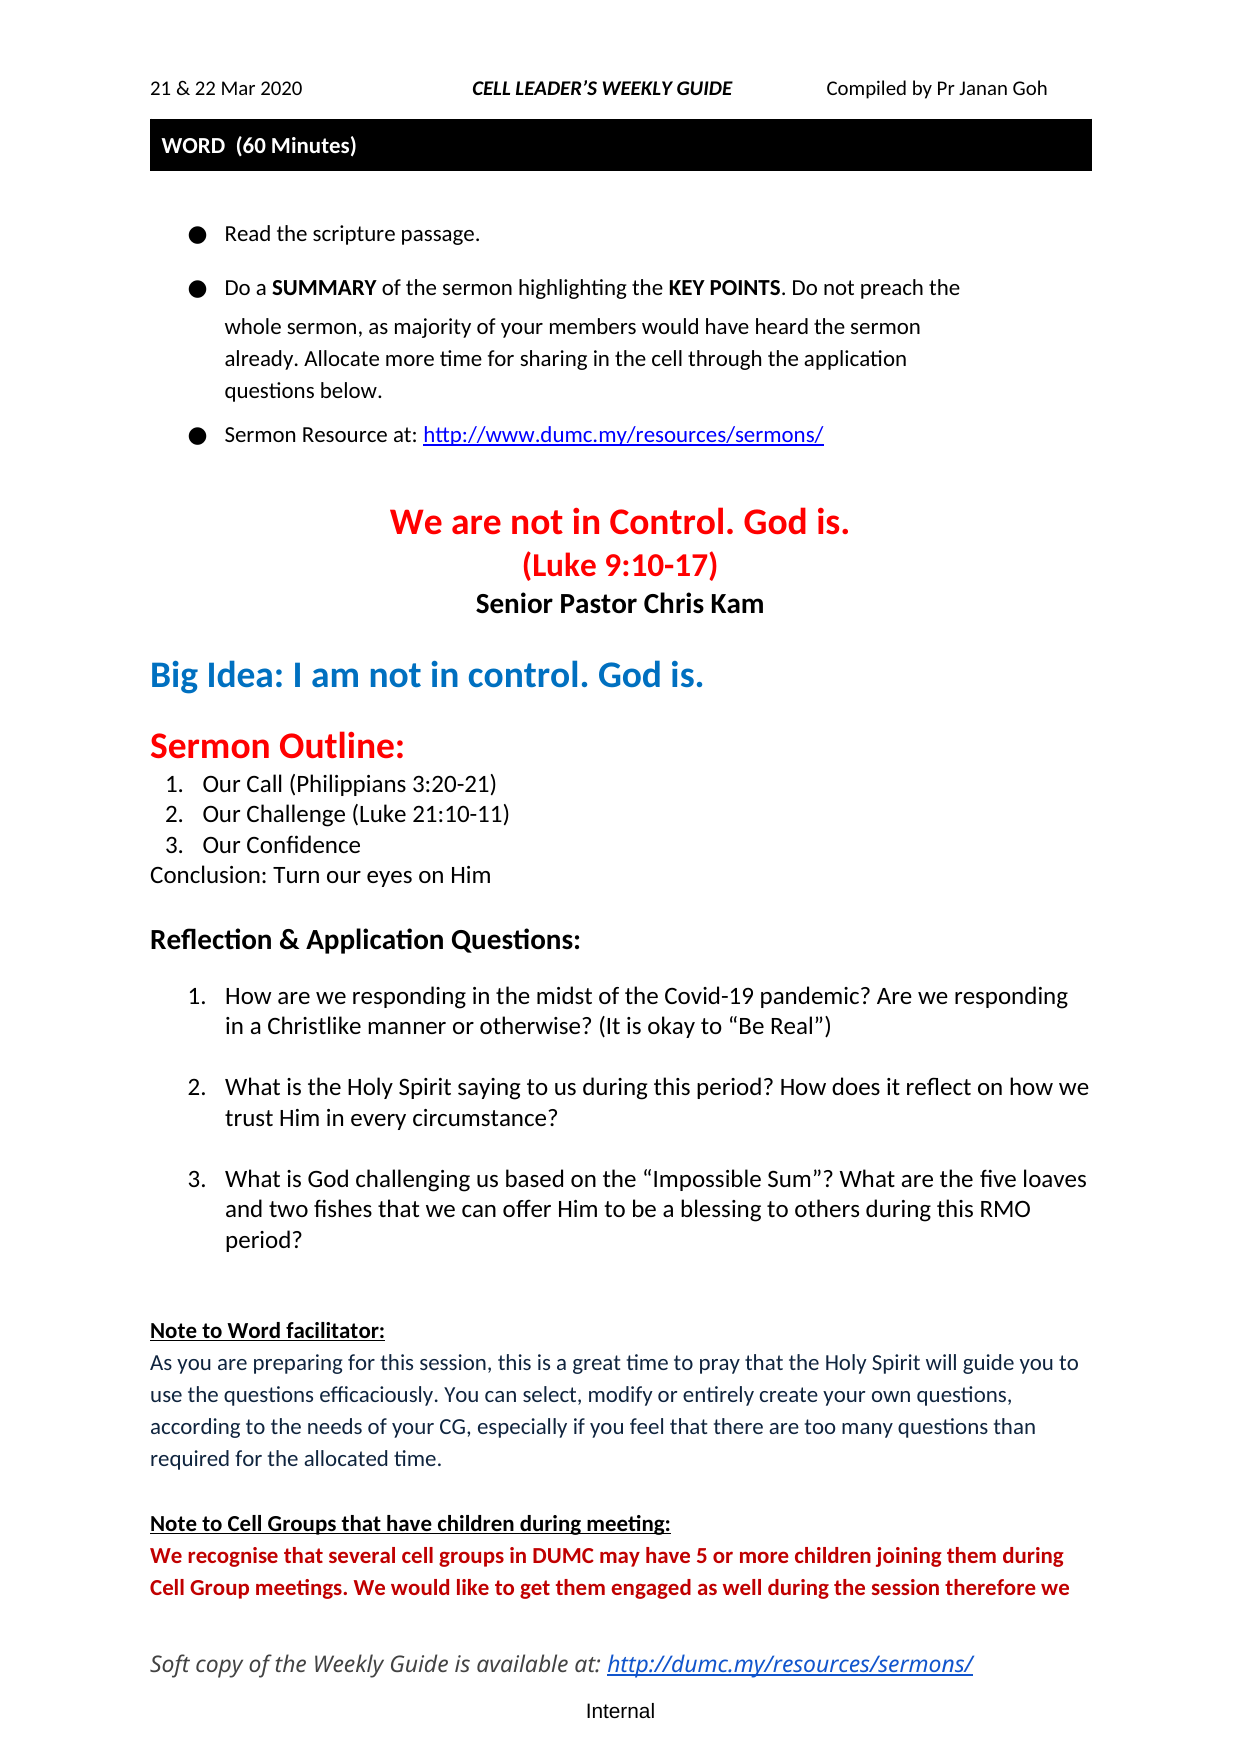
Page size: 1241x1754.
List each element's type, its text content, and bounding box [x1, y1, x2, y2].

text Sermon Outline: [150, 722, 1090, 768]
list Do a SUMMARY of the sermon highlighting the KEY POINTS. Do not preach the whole sermon, as majority of your members would have heard the sermon already. Allocate more time for sharing in the cell through the application questions below. [187, 261, 972, 404]
list Read the scripture passage. [187, 207, 972, 254]
list How are we responding in the midst of the Covid-19 pandemic? Are we responding in a Christlike manner or otherwise? (It is okay to “Be Real”) [187, 980, 1090, 1041]
text (Luke 9:10-17) [150, 544, 1090, 585]
list Sermon Resource at: http://www.dumc.my/resources/sermons/ [187, 409, 972, 456]
list Our Confidence [165, 829, 1090, 860]
text Conclusion: Turn our eyes on Him [150, 860, 1090, 890]
list Note to Cell Groups that have children during meeting: [150, 1509, 1090, 1537]
list Note to Word facilitator: [150, 1316, 1090, 1344]
text Reflection & Application Questions: [150, 921, 1090, 956]
list Our Call (Philippians 3:20-21) [165, 768, 1090, 799]
list As you are preparing for this session, this is a great time to pray that the Holy Spirit will guide you to use the questions efficaciously. You can select, modify or entirely create your own questions, according to the needs of your CG, especially if you feel that there are too many questions than required for the allocated time. [150, 1348, 1090, 1472]
list What is the Holy Spirit saying to us during this period? How does it reflect on how we trust Him in every circumstance? [187, 1072, 1090, 1133]
text Senior Pastor Chris Kam [150, 585, 1090, 621]
list Our Challenge (Luke 21:10-11) [165, 799, 1090, 829]
text We are not in Control. God is. [150, 498, 1090, 544]
table_header WORD (60 Minutes) [152, 121, 1090, 169]
text Big Idea: I am not in control. God is. [150, 651, 1090, 697]
list What is God challenging us based on the “Impossible Sum”? What are the five loaves and two fishes that we can offer Him to be a blessing to others during this RMO period? [187, 1163, 1090, 1255]
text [150, 1541, 1090, 1601]
